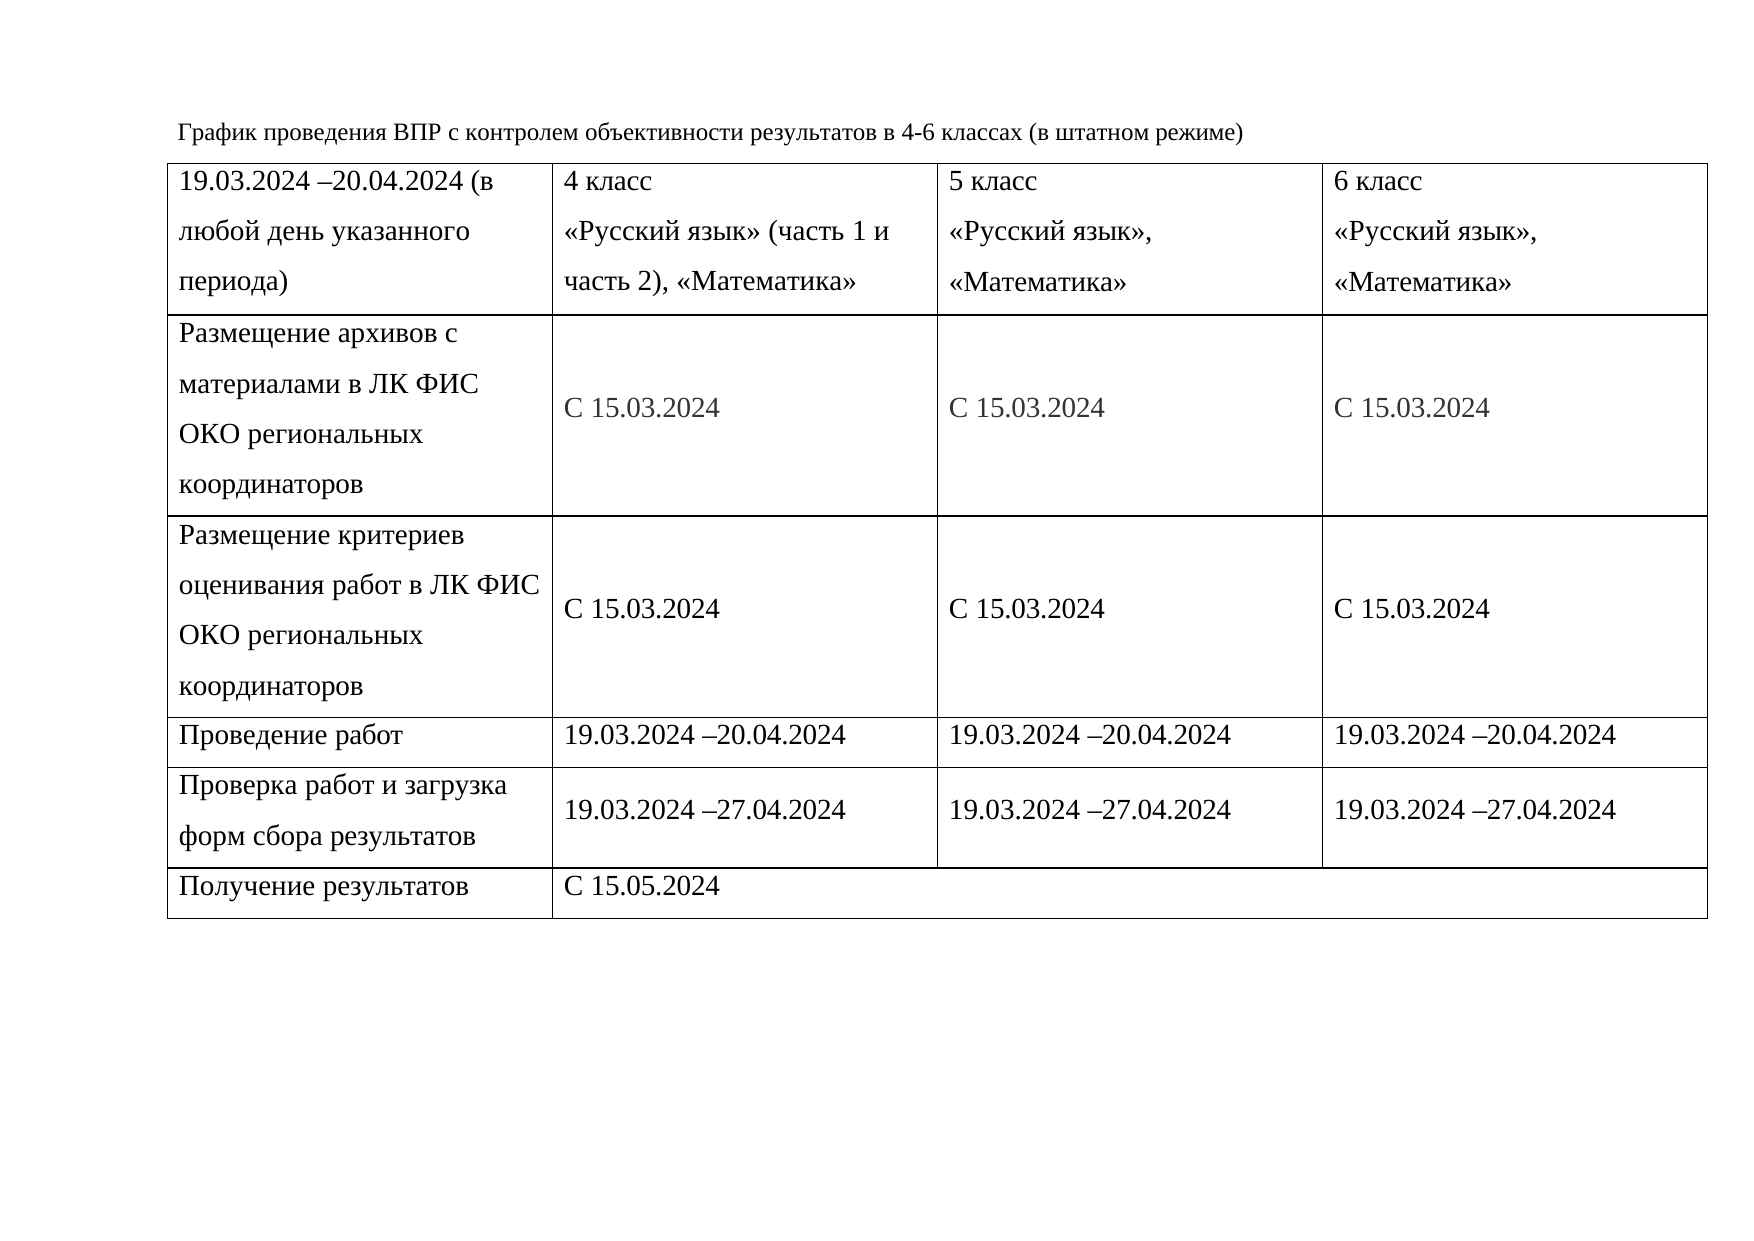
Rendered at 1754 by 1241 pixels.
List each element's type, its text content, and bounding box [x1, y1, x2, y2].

table_header 19.03.2024 –20.04.2024 (в любой день указанного периода) [168, 164, 552, 314]
text График проведения ВПР с контролем объективности результатов в 4-6 классах (в штатном режиме) [177, 117, 1718, 145]
table_cell 19.03.2024 –20.04.2024 [938, 718, 1322, 766]
table_cell Проведение работ [168, 718, 552, 766]
table_cell С 15.03.2024 [938, 316, 1322, 515]
table_cell 19.03.2024 –27.04.2024 [553, 768, 937, 867]
table_cell С 15.03.2024 [1323, 316, 1707, 515]
table_cell Размещение критериев оценивания работ в ЛК ФИС ОКО региональных координаторов [168, 517, 552, 716]
table_header 4 класс «Русский язык» (часть 1 и часть 2), «Математика» [553, 164, 937, 314]
table_cell С 15.05.2024 [553, 869, 1707, 917]
table_cell 19.03.2024 –27.04.2024 [938, 768, 1322, 867]
table_cell С 15.03.2024 [938, 517, 1322, 716]
table_cell С 15.03.2024 [553, 316, 937, 515]
table_header 5 класс «Русский язык», «Математика» [938, 164, 1322, 314]
table_cell С 15.03.2024 [553, 517, 937, 716]
table_cell Проверка работ и загрузка форм сбора результатов [168, 768, 552, 867]
table_cell Размещение архивов с материалами в ЛК ФИС ОКО региональных координаторов [168, 316, 552, 515]
table_cell 19.03.2024 –20.04.2024 [1323, 718, 1707, 766]
table_cell Получение результатов [168, 869, 552, 917]
table_cell 19.03.2024 –20.04.2024 [553, 718, 937, 766]
table_header 6 класс «Русский язык», «Математика» [1323, 164, 1707, 314]
table_cell 19.03.2024 –27.04.2024 [1323, 768, 1707, 867]
table_cell С 15.03.2024 [1323, 517, 1707, 716]
